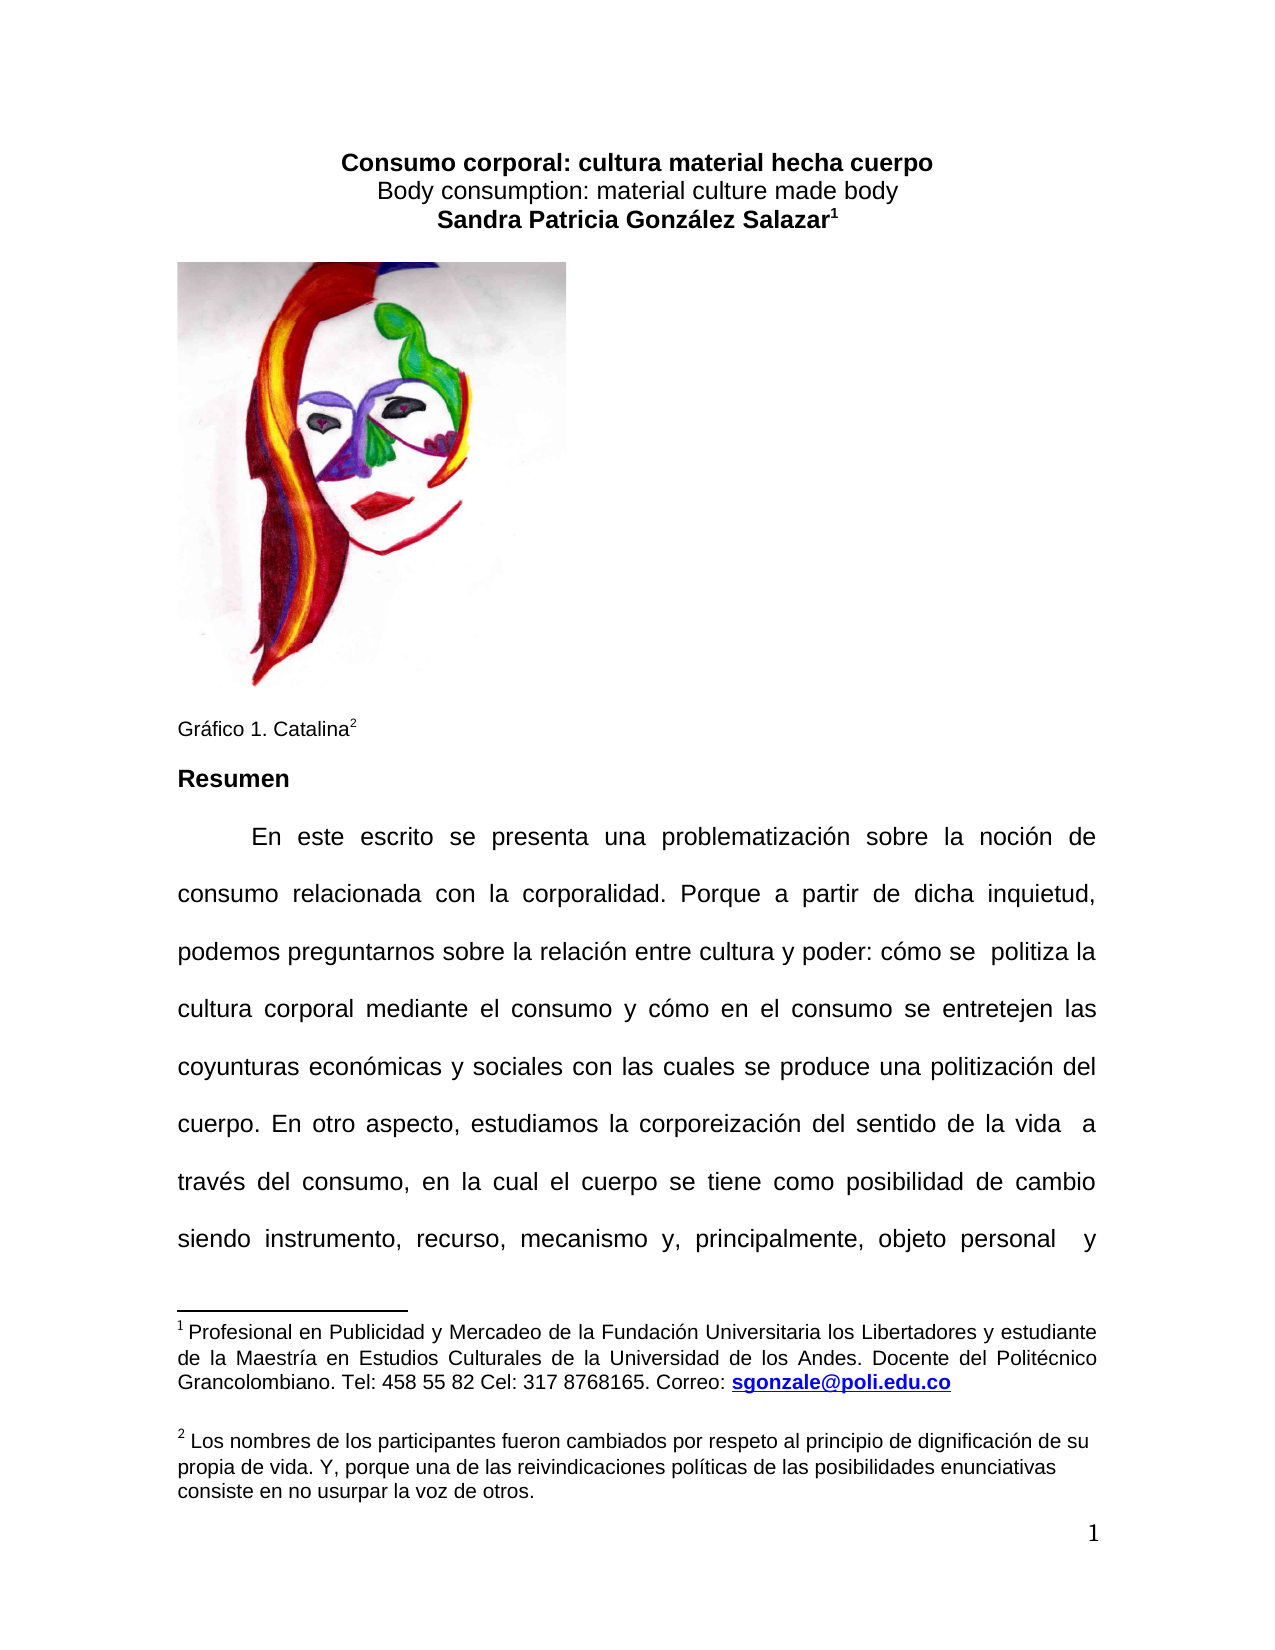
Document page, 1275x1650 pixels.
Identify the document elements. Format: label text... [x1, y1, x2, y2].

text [177, 822, 1098, 1253]
text Gráfico 1. Catalina [177, 716, 1098, 740]
text Sandra Patricia González Salazar [177, 205, 1098, 234]
picture [177, 262, 567, 688]
text Resumen [177, 764, 1098, 793]
text Consumo corporal: cultura material hecha cuerpo [177, 148, 1098, 176]
text Body consumption: material culture made ​​body [177, 176, 1098, 205]
